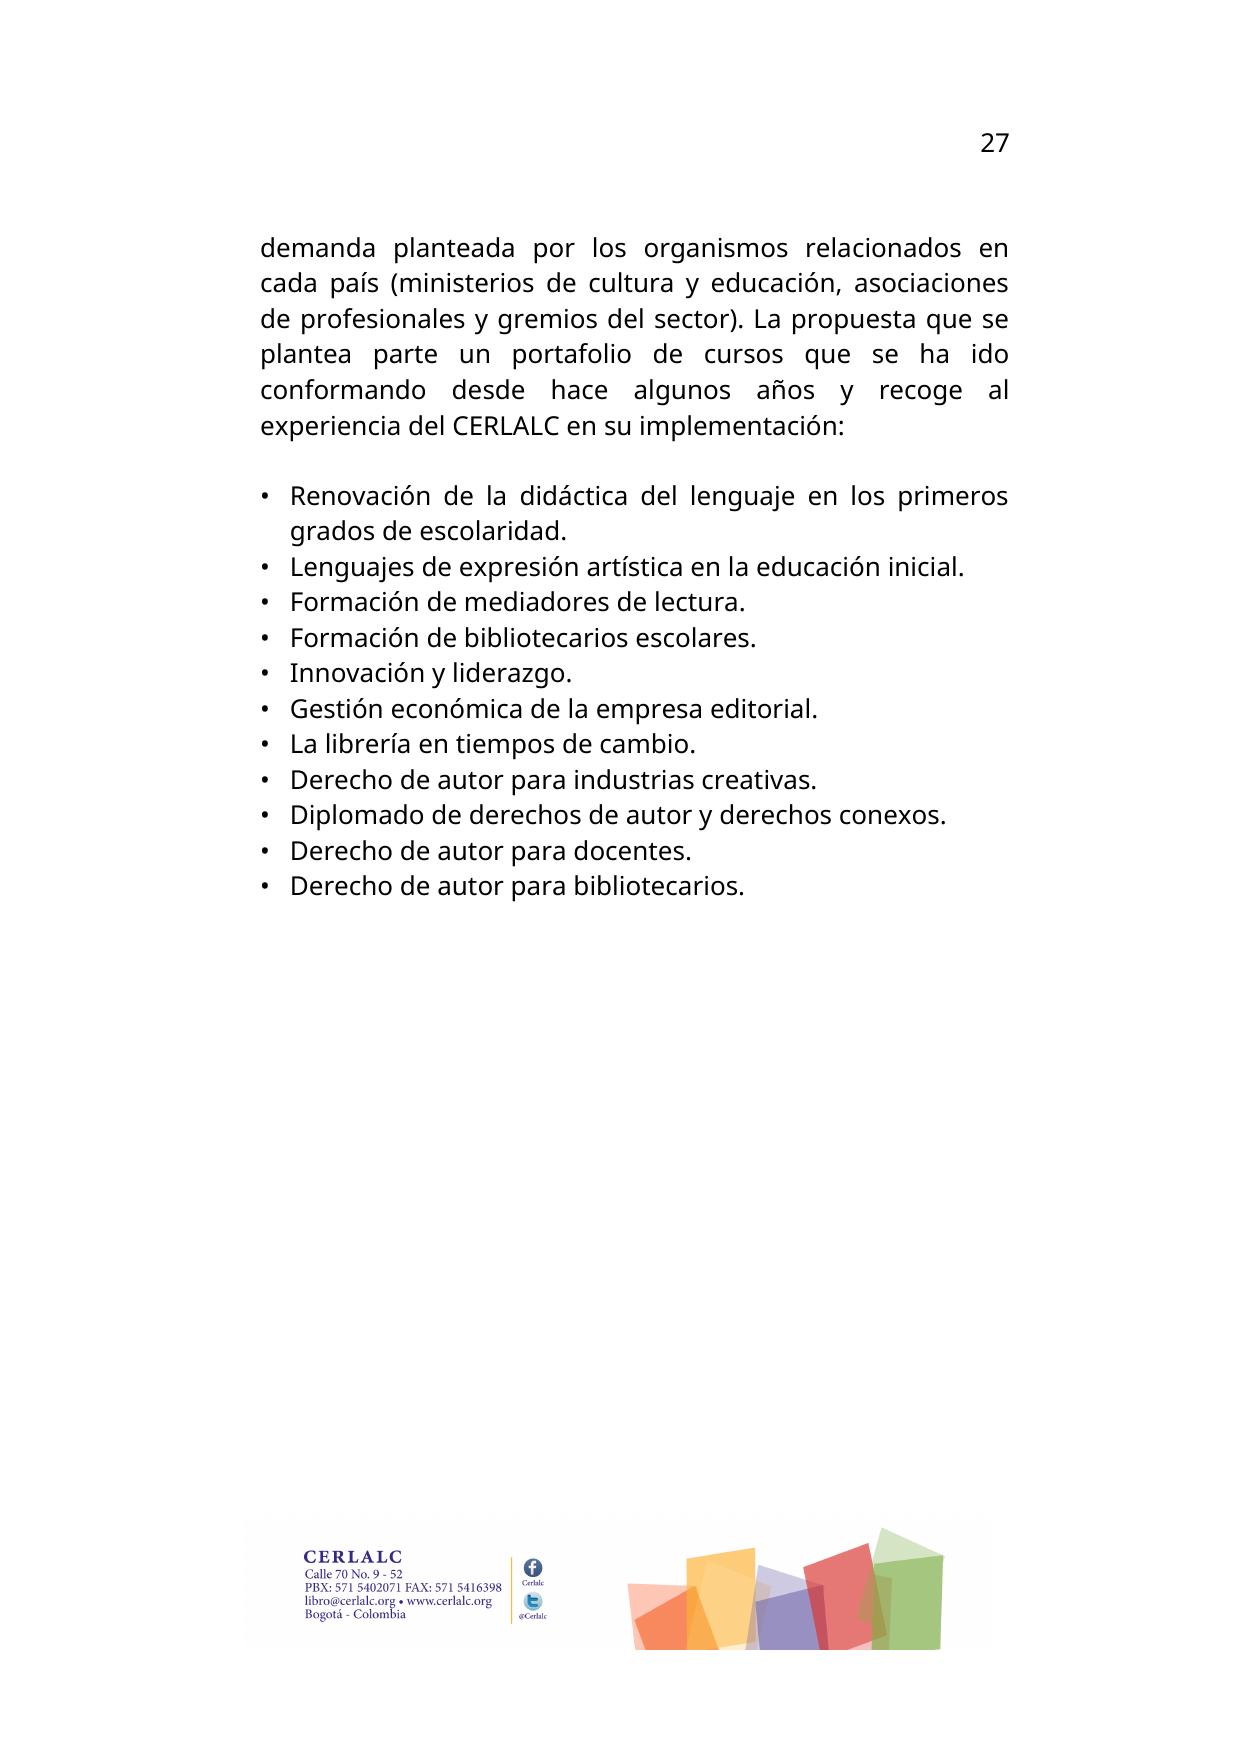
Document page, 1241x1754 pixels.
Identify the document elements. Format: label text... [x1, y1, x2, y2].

list Lenguajes de expresión artística en la educación inicial. [260, 548, 1010, 584]
list Formación de mediadores de lectura. [260, 584, 1010, 619]
list Innovación y liderazgo. [260, 655, 1010, 690]
list Renovación de la didáctica del lenguaje en los primeros grados de escolaridad. [260, 477, 1010, 548]
list Gestión económica de la empresa editorial. [260, 690, 1010, 726]
list Derecho de autor para docentes. [260, 832, 1010, 868]
picture [242, 1515, 993, 1650]
list Derecho de autor para bibliotecarios. [260, 868, 1010, 903]
list Derecho de autor para industrias creativas. [260, 761, 1010, 797]
list Formación de bibliotecarios escolares. [260, 619, 1010, 655]
list Diplomado de derechos de autor y derechos conexos. [260, 797, 1010, 832]
list La librería en tiempos de cambio. [260, 726, 1010, 761]
